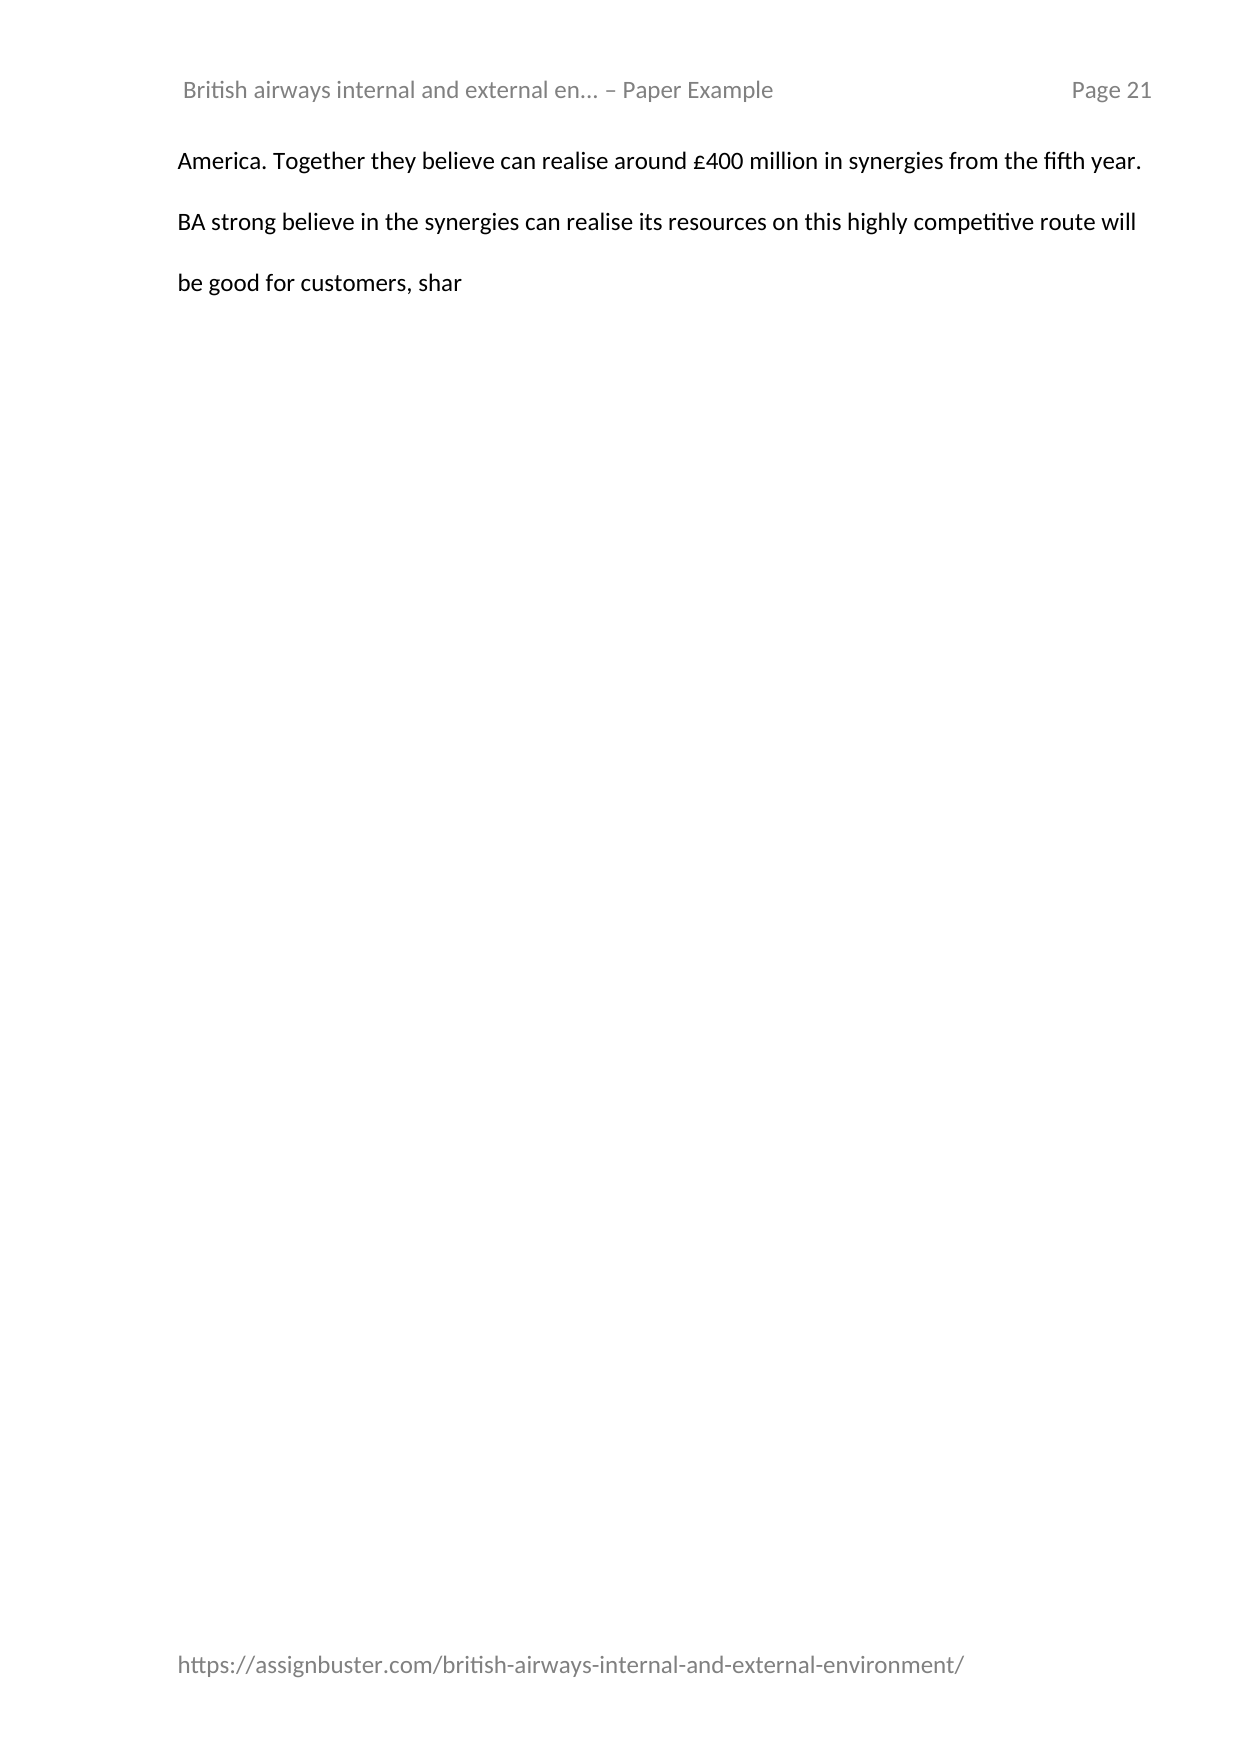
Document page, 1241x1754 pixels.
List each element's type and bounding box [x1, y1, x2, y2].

text [177, 145, 1152, 298]
